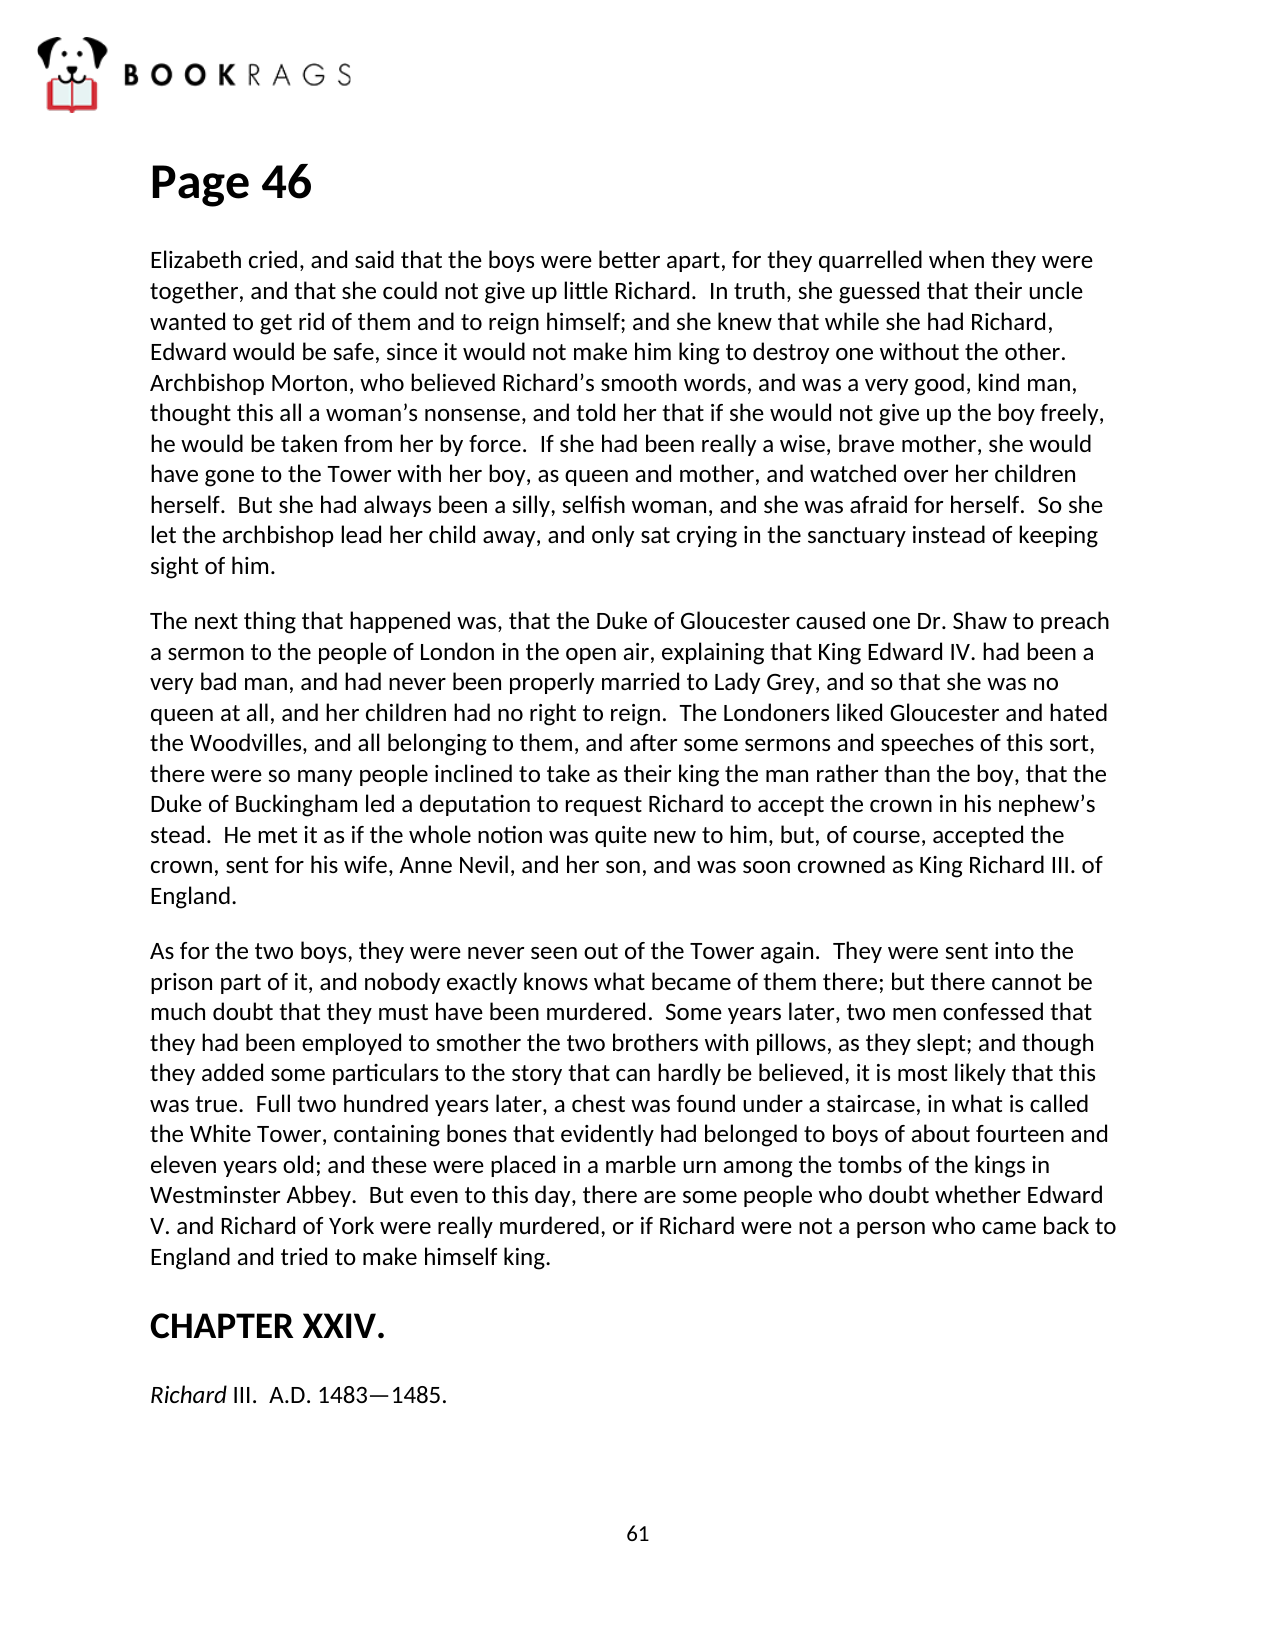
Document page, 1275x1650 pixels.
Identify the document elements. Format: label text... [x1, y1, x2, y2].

text CHAPTER XXIV. [150, 1302, 1125, 1348]
text Richard III. A.D. 1483—­1485. [150, 1379, 1125, 1410]
text Page 46 [150, 150, 1125, 211]
text The next thing that happened was, that the Duke of Gloucester caused one Dr. Shaw to preach a sermon to the people of London in the open air, explaining that King Edward IV. had been a very bad man, and had never been properly married to Lady Grey, and so that she was no queen at all, and her children had no right to reign. The Londoners liked Gloucester and hated the Woodvilles, and all belonging to them, and after some sermons and speeches of this sort, there were so many people inclined to take as their king the man rather than the boy, that the Duke of Buckingham led a deputation to request Richard to accept the crown in his nephew’s stead. He met it as if the whole notion was quite new to him, but, of course, accepted the crown, sent for his wife, Anne Nevil, and her son, and was soon crowned as King Richard III. of England. [150, 605, 1125, 911]
text As for the two boys, they were never seen out of the Tower again. They were sent into the prison part of it, and nobody exactly knows what became of them there; but there cannot be much doubt that they must have been murdered. Some years later, two men confessed that they had been employed to smother the two brothers with pillows, as they slept; and though they added some particulars to the story that can hardly be believed, it is most likely that this was true. Full two hundred years later, a chest was found under a staircase, in what is called the White Tower, containing bones that evidently had belonged to boys of about fourteen and eleven years old; and these were placed in a marble urn among the tombs of the kings in Westminster Abbey. But even to this day, there are some people who doubt whether Edward V. and Richard of York were really murdered, or if Richard were not a person who came back to England and tried to make himself king. [150, 936, 1125, 1271]
picture [37, 37, 351, 113]
text Elizabeth cried, and said that the boys were better apart, for they quarrelled when they were together, and that she could not give up little Richard. In truth, she guessed that their uncle wanted to get rid of them and to reign himself; and she knew that while she had Richard, Edward would be safe, since it would not make him king to destroy one without the other. Archbishop Morton, who believed Richard’s smooth words, and was a very good, kind man, thought this all a woman’s nonsense, and told her that if she would not give up the boy freely, he would be taken from her by force. If she had been really a wise, brave mother, she would have gone to the Tower with her boy, as queen and mother, and watched over her children herself. But she had always been a silly, selfish woman, and she was afraid for herself. So she let the archbishop lead her child away, and only sat crying in the sanctuary instead of keeping sight of him. [150, 244, 1125, 580]
